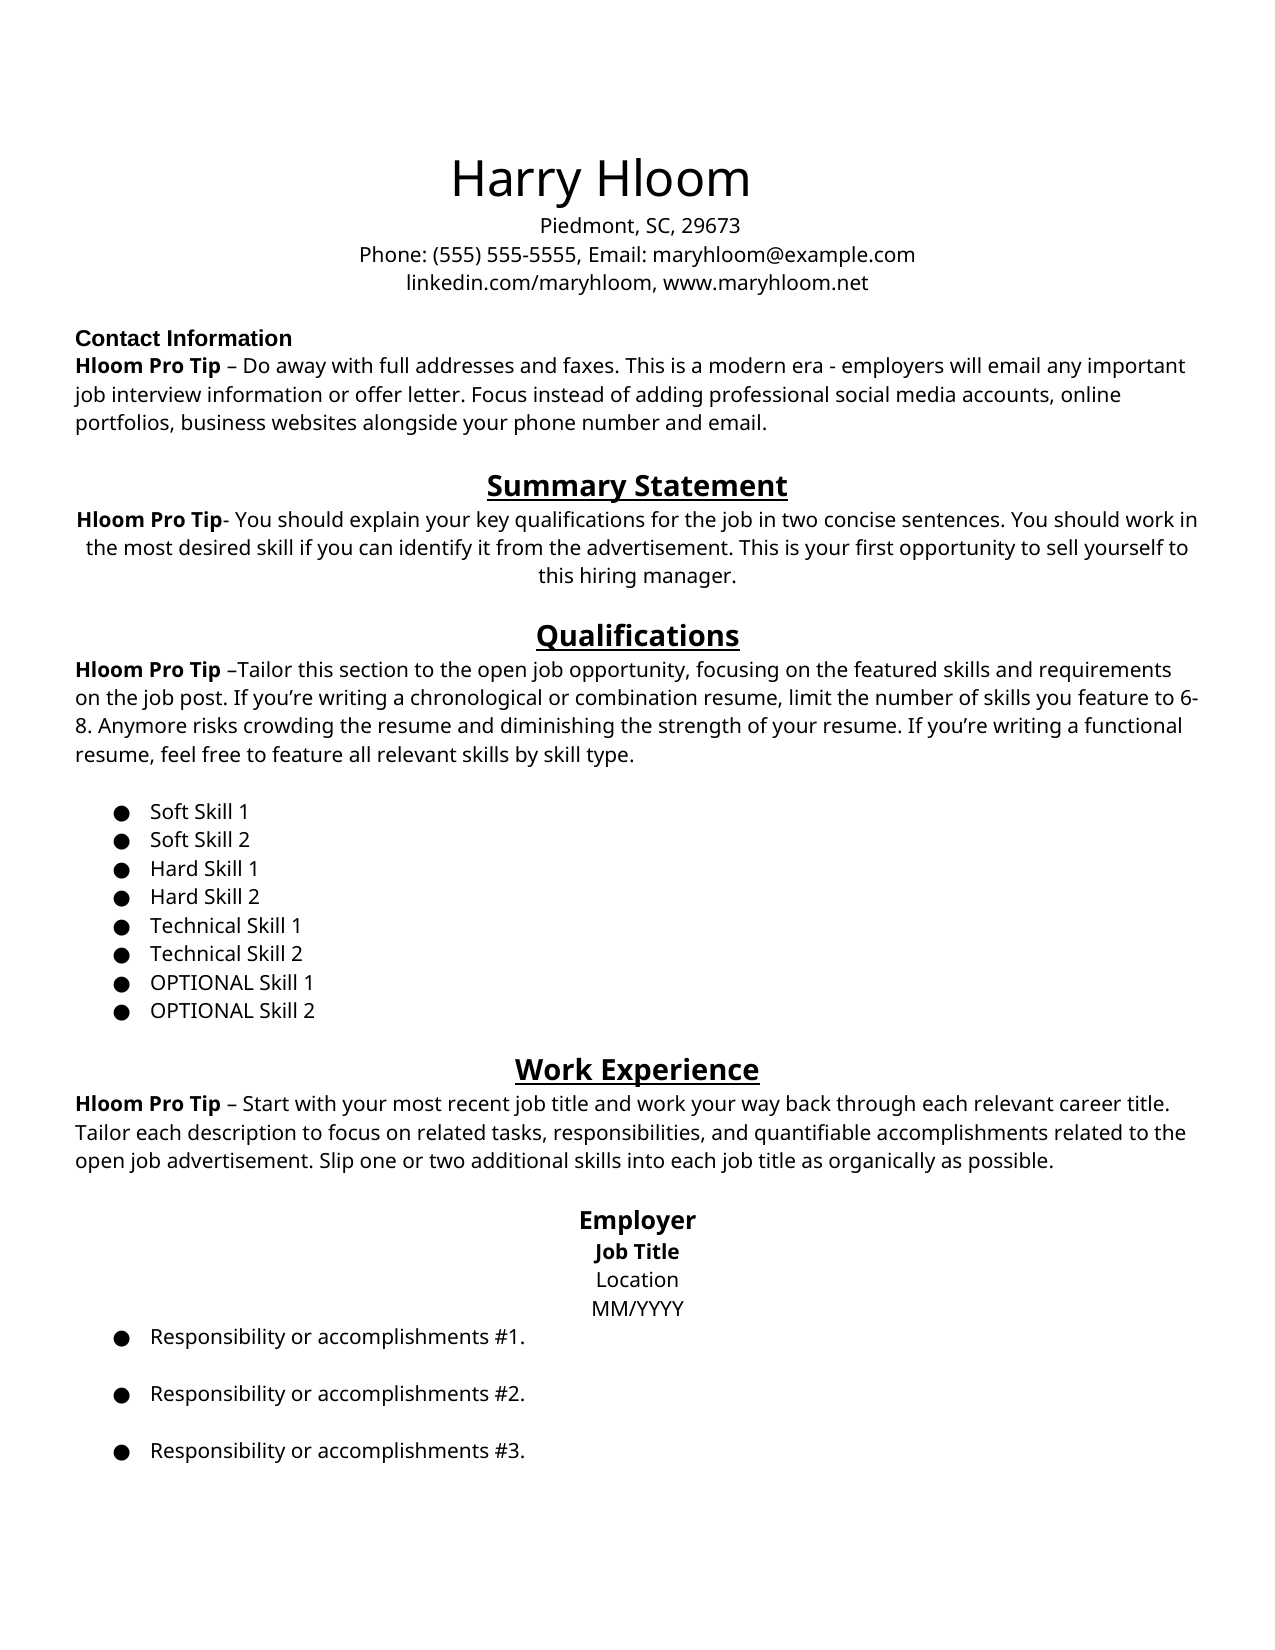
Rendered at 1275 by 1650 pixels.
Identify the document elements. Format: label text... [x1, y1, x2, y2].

list OPTIONAL Skill 2 [66, 996, 1200, 1024]
text Hloom Pro Tip –Tailor this section to the open job opportunity, focusing on the featured skills and requirements on the job post. If you’re writing a chronological or combination resume, limit the number of skills you feature to 6-8. Anymore risks crowding the resume and diminishing the strength of your resume. If you’re writing a functional resume, feel free to feature all relevant skills by skill type. [75, 655, 1200, 768]
list Responsibility or accomplishments #3. [75, 1436, 1200, 1464]
text Contact Information [75, 325, 1200, 351]
text Phone: (555) 555-5555, Email: maryhloom@example.com [75, 240, 1200, 268]
subtitle Qualifications [75, 615, 1200, 655]
text Location [75, 1265, 1200, 1294]
text Job Title [75, 1237, 1200, 1265]
text Piedmont, SC, 29673 [75, 211, 1200, 240]
text Hloom Pro Tip- You should explain your key qualifications for the job in two concise sentences. You should work in the most desired skill if you can identify it from the advertisement. This is your first opportunity to sell yourself to this hiring manager. [75, 505, 1200, 590]
text MM/YYYY [75, 1294, 1200, 1322]
list Technical Skill 2 [66, 939, 1200, 968]
text Summary Statement [75, 465, 1200, 505]
list Responsibility or accomplishments #1. [75, 1322, 1200, 1351]
list Responsibility or accomplishments #2. [75, 1379, 1200, 1408]
text Harry Hloom [450, 143, 1200, 211]
list Soft Skill 2 [66, 825, 1200, 854]
text Hloom Pro Tip – Do away with full addresses and faxes. This is a modern era - employers will email any important job interview information or offer letter. Focus instead of adding professional social media accounts, online portfolios, business websites alongside your phone number and email. [75, 351, 1200, 437]
subtitle Work Experience [75, 1049, 1200, 1089]
list Hard Skill 2 [66, 882, 1200, 911]
list Technical Skill 1 [66, 911, 1200, 939]
text Hloom Pro Tip – Start with your most recent job title and work your way back through each relevant career title. Tailor each description to focus on related tasks, responsibilities, and quantifiable accomplishments related to the open job advertisement. Slip one or two additional skills into each job title as organically as possible. [75, 1089, 1200, 1174]
text Employer [75, 1203, 1200, 1237]
text linkedin.com/maryhloom, www.maryhloom.net [75, 268, 1200, 297]
list Soft Skill 1 [66, 797, 1200, 825]
list Hard Skill 1 [66, 854, 1200, 882]
list OPTIONAL Skill 1 [66, 968, 1200, 996]
